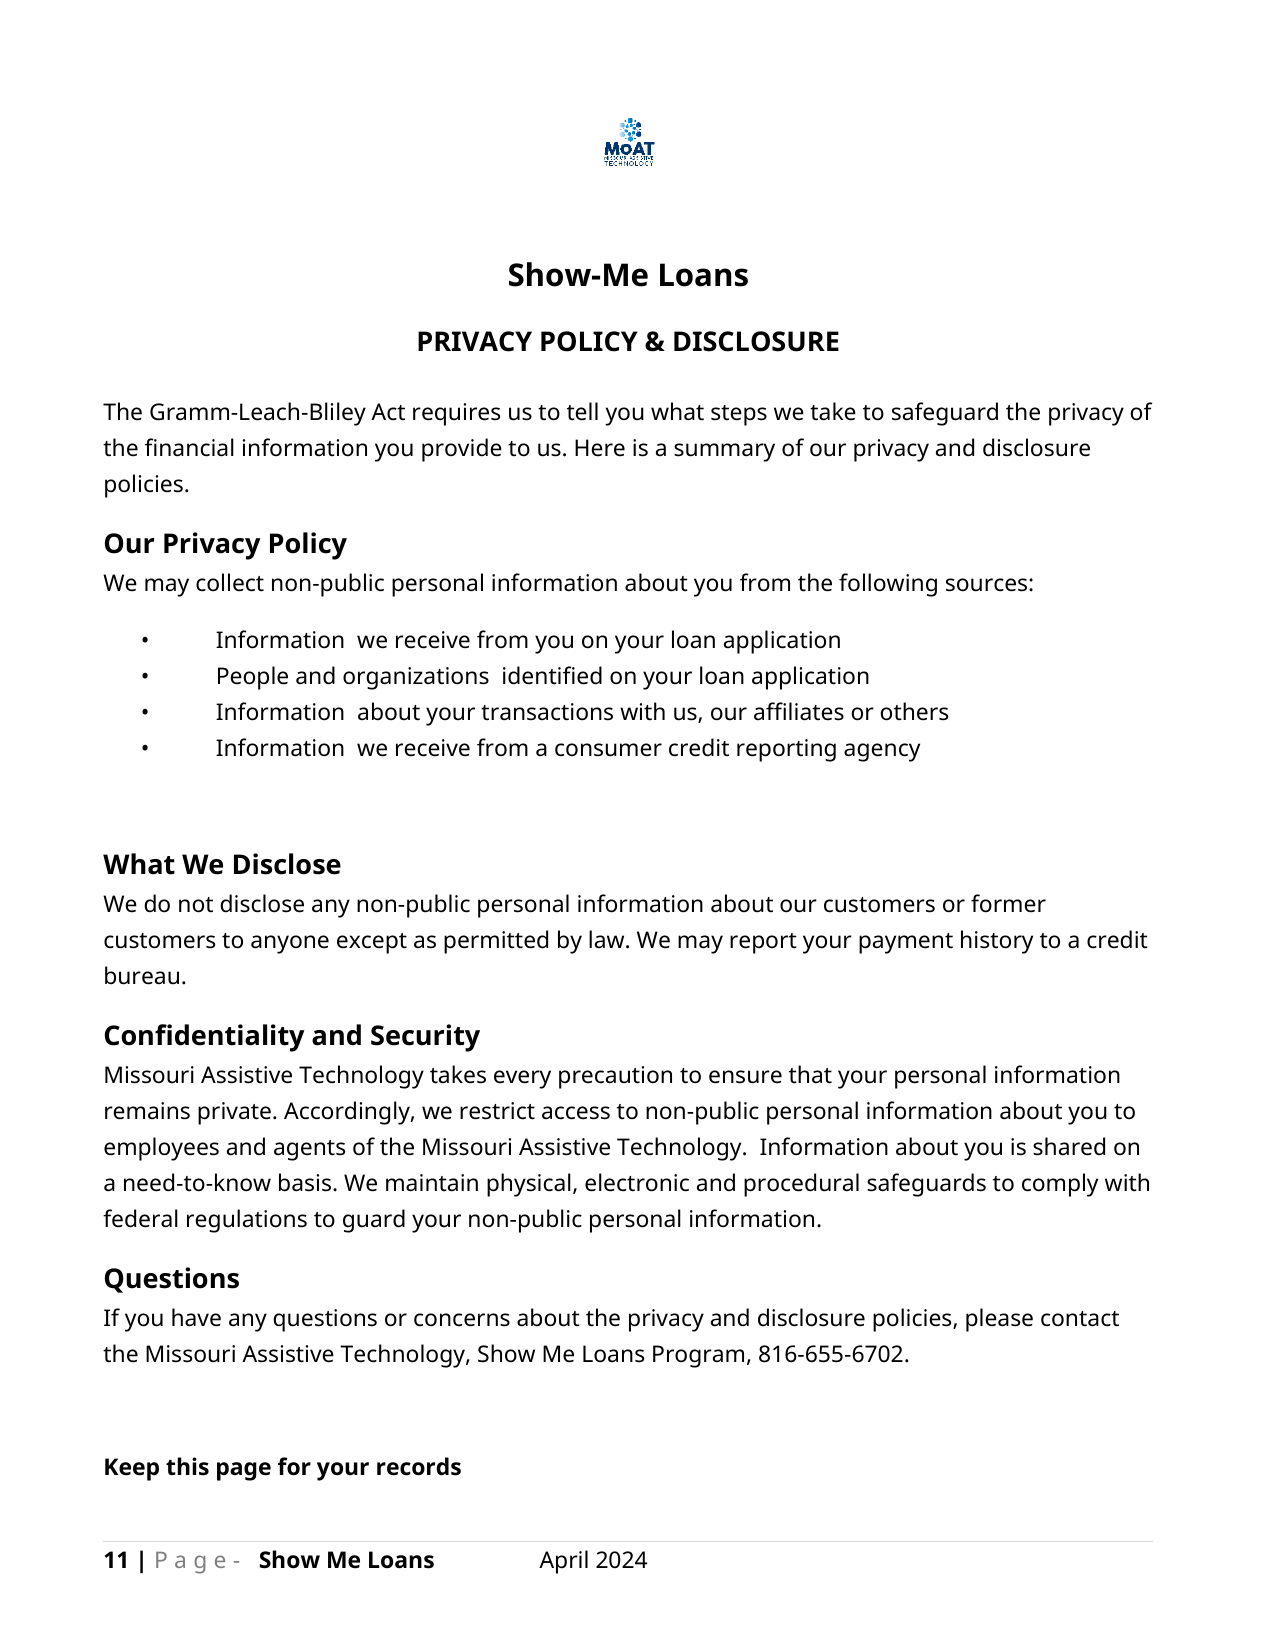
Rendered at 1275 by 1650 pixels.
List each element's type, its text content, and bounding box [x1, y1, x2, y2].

text We may collect non-public personal information about you from the following sources: [103, 567, 1153, 599]
subtitle PRIVACY POLICY & DISCLOSURE [103, 323, 1153, 359]
subtitle Confidentiality and Security [103, 1017, 1153, 1053]
subtitle Show-Me Loans [103, 253, 1153, 296]
text We do not disclose any non-public personal information about our customers or former customers to anyone except as permitted by law. We may report your payment history to a credit bureau. [103, 888, 1153, 991]
list Information we receive from you on your loan application [141, 624, 1153, 655]
subtitle What We Disclose [103, 846, 1153, 882]
text Missouri Assistive Technology takes every precaution to ensure that your personal information remains private. Accordingly, we restrict access to non-public personal information about you to employees and agents of the Missouri Assistive Technology. Information about you is shared on a need-to-know basis. We maintain physical, electronic and procedural safeguards to comply with federal regulations to guard your non-public personal information. [103, 1059, 1153, 1234]
list Information we receive from a consumer credit reporting agency [141, 732, 1153, 763]
picture [583, 93, 674, 184]
subtitle Our Privacy Policy [103, 525, 1153, 562]
text Keep this page for your records [103, 1451, 1153, 1483]
subtitle Questions [103, 1259, 1153, 1296]
text The Gramm-Leach-Bliley Act requires us to tell you what steps we take to safeguard the privacy of the financial information you provide to us. Here is a summary of our privacy and disclosure policies. [103, 396, 1153, 499]
text If you have any questions or concerns about the privacy and disclosure policies, please contact the Missouri Assistive Technology, Show Me Loans Program, 816-655-6702. [103, 1302, 1153, 1369]
list Information about your transactions with us, our affiliates or others [141, 696, 1153, 727]
list People and organizations identified on your loan application [141, 660, 1153, 691]
